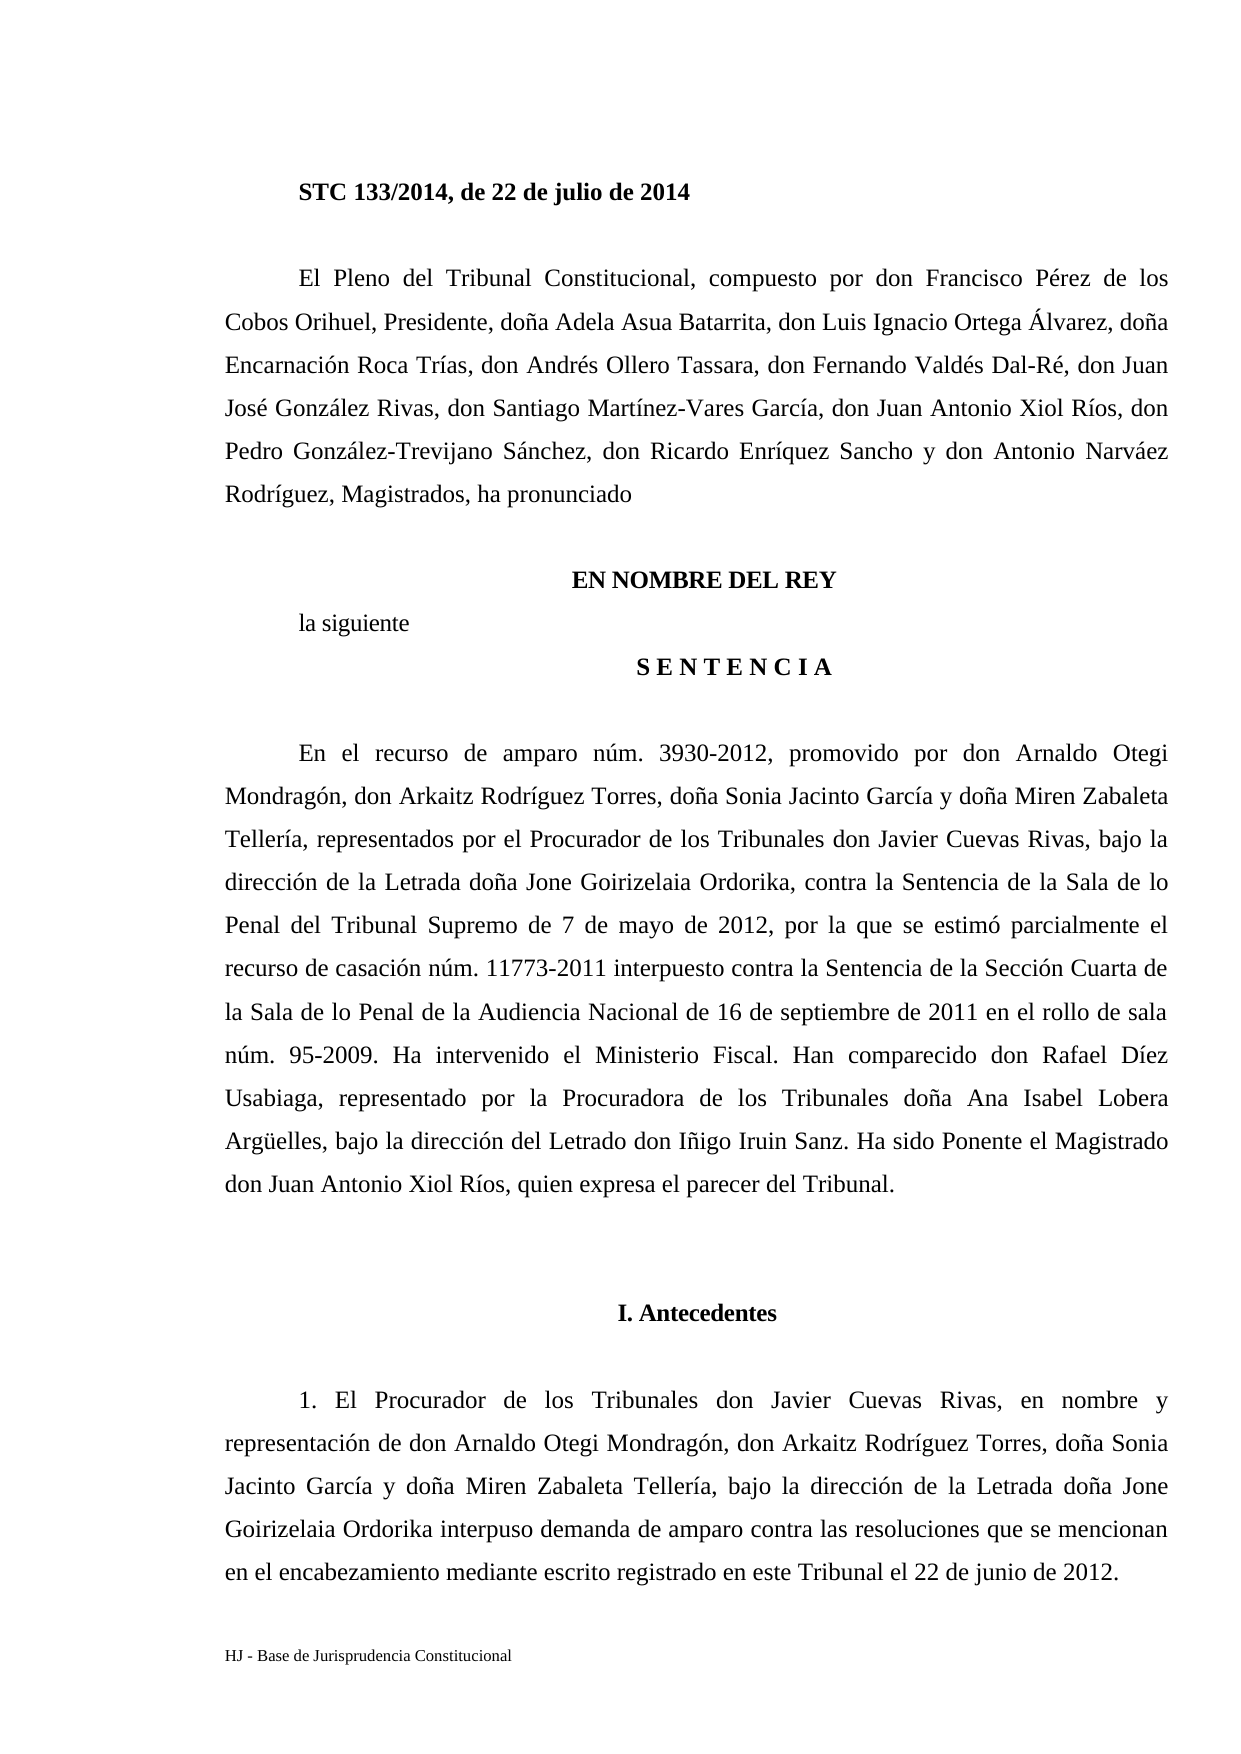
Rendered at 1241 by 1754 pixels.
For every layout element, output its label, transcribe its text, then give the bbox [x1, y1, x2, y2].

text En el recurso de amparo núm. 3930-2012, promovido por don Arnaldo Otegi Mondragón, don Arkaitz Rodríguez Torres, doña Sonia Jacinto García y doña Miren Zabaleta Tellería, representados por el Procurador de los Tribunales don Javier Cuevas Rivas, bajo la dirección de la Letrada doña Jone Goirizelaia Ordorika, contra la Sentencia de la Sala de lo Penal del Tribunal Supremo de 7 de mayo de 2012, por la que se estimó parcialmente el recurso de casación núm. 11773-2011 interpuesto contra la Sentencia de la Sección Cuarta de la Sala de lo Penal de la Audiencia Nacional de 16 de septiembre de 2011 en el rollo de sala núm. 95-2009. Ha intervenido el Ministerio Fiscal. Han comparecido don Rafael Díez Usabiaga, representado por la Procuradora de los Tribunales doña Ana Isabel Lobera Argüelles, bajo la dirección del Letrado don Iñigo Iruin Sanz. Ha sido Ponente el Magistrado don Juan Antonio Xiol Ríos, quien expresa el parecer del Tribunal. [224, 738, 1169, 1198]
text El Pleno del Tribunal Constitucional, compuesto por don Francisco Pérez de los Cobos Orihuel, Presidente, doña Adela Asua Batarrita, don Luis Ignacio Ortega Álvarez, doña Encarnación Roca Trías, don Andrés Ollero Tassara, don Fernando Valdés Dal-Ré, don Juan José González Rivas, don Santiago Martínez-Vares García, don Juan Antonio Xiol Ríos, don Pedro González-Trevijano Sánchez, don Ricardo Enríquez Sancho y don Antonio Narváez Rodríguez, Magistrados, ha pronunciado [224, 263, 1169, 508]
text 1. El Procurador de los Tribunales don Javier Cuevas Rivas, en nombre y representación de don Arnaldo Otegi Mondragón, don Arkaitz Rodríguez Torres, doña Sonia Jacinto García y doña Miren Zabaleta Tellería, bajo la dirección de la Letrada doña Jone Goirizelaia Ordorika interpuso demanda de amparo contra las resoluciones que se mencionan en el encabezamiento mediante escrito registrado en este Tribunal el 22 de junio de 2012. [224, 1385, 1169, 1586]
text la siguiente [224, 608, 1110, 637]
text S E N T E N C I A [224, 652, 1169, 680]
text EN NOMBRE DEL REY [224, 565, 1110, 594]
text I. Antecedentes [224, 1298, 1169, 1327]
text STC 133/2014, de 22 de julio de 2014 [224, 177, 1169, 206]
